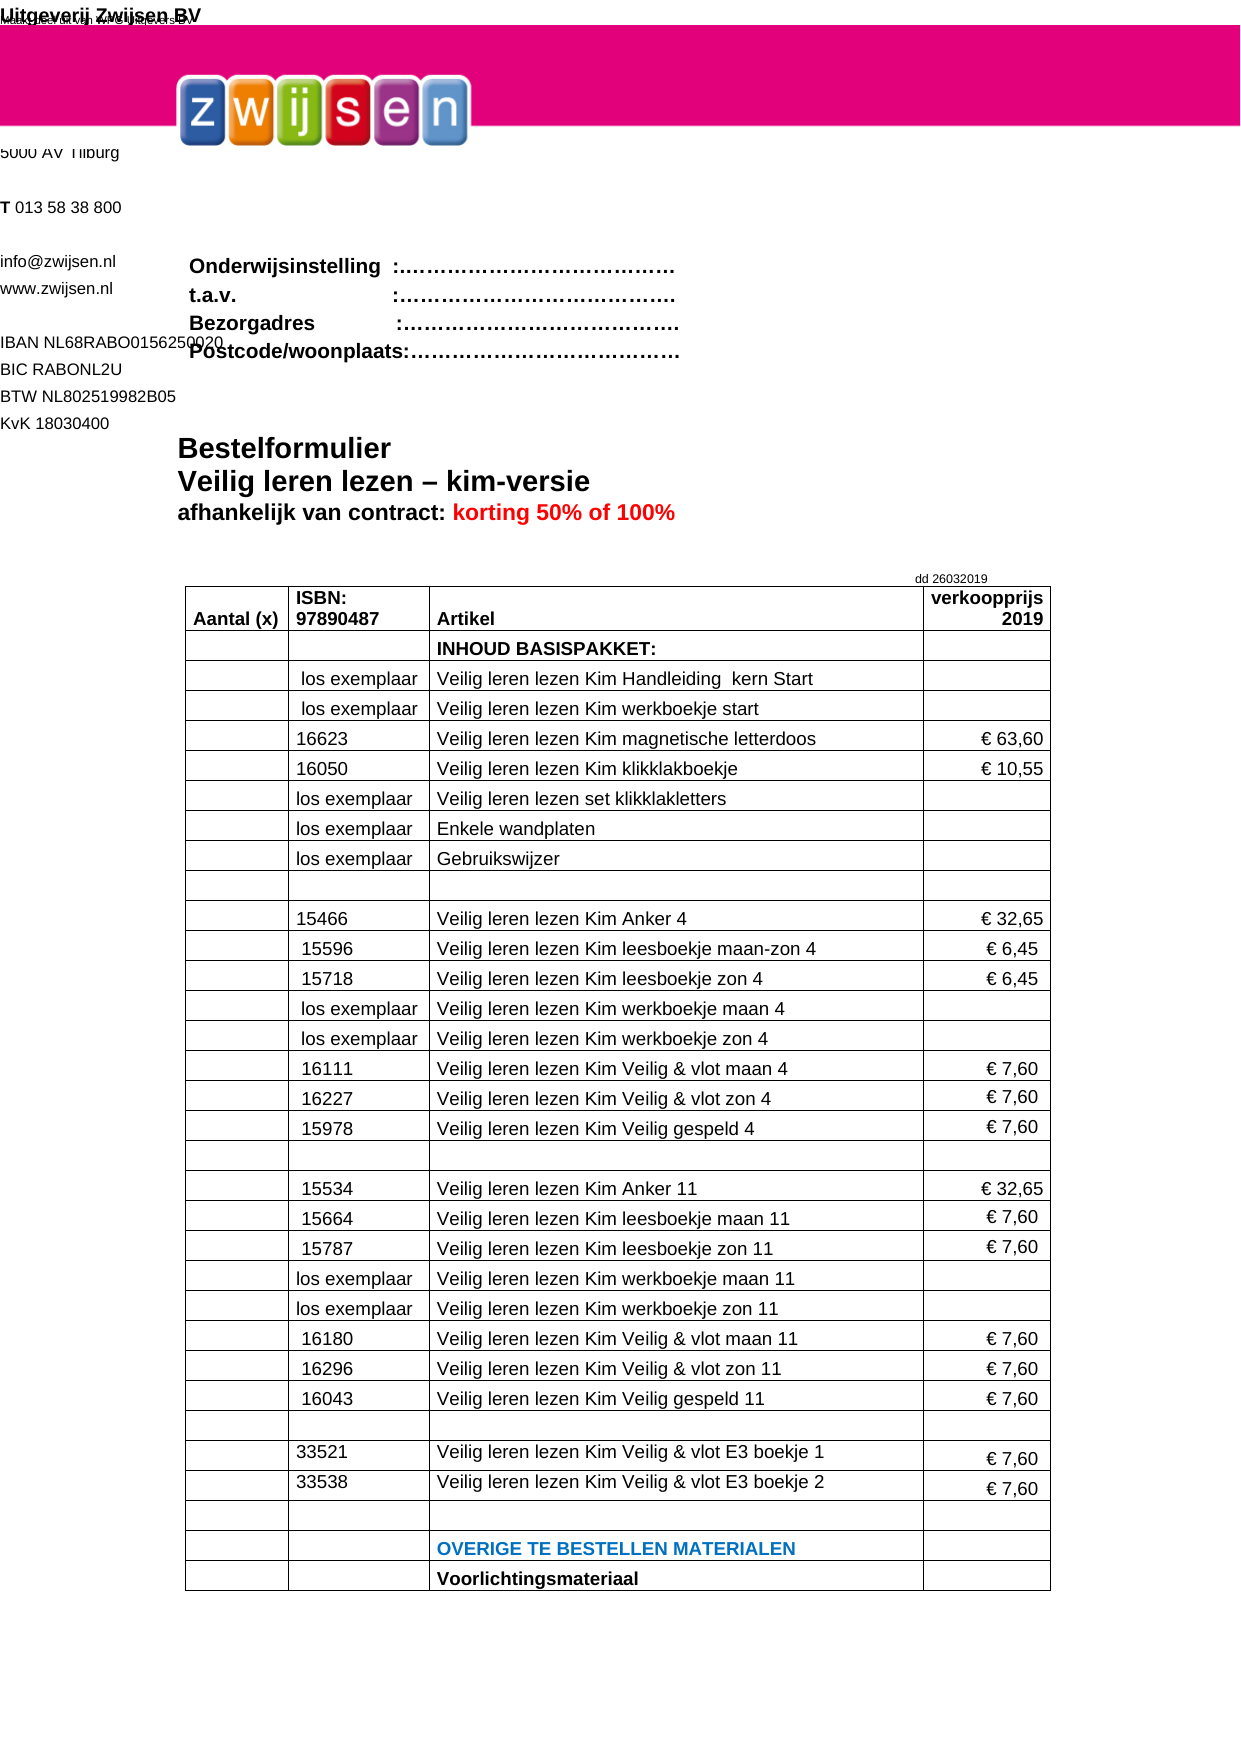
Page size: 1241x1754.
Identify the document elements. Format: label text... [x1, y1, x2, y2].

table_cell [186, 811, 288, 840]
table_cell Veilig leren lezen Kim leesboekje zon 11 [430, 1231, 923, 1260]
table_cell [924, 991, 1050, 1020]
table_cell [186, 991, 288, 1020]
table_header Onderwijsinstelling :.………………………………… [178, 251, 1064, 278]
table_cell € 7,60 [924, 1381, 1050, 1410]
table_cell [186, 1051, 288, 1080]
table_cell Veilig leren lezen Kim Veilig & vlot maan 4 [430, 1051, 923, 1080]
table_cell los exemplaar [289, 1291, 429, 1320]
table_cell 15978 [289, 1111, 429, 1140]
table_cell Veilig leren lezen Kim Veilig & vlot E3 boekje 2 [430, 1471, 923, 1500]
text Veilig leren lezen – kim-versie [177, 464, 992, 498]
table_cell [186, 1231, 288, 1260]
table_cell Bezorgadres :…………………………………. [178, 308, 1064, 334]
table_header verkoopprijs 2019 [924, 587, 1050, 630]
table_cell Veilig leren lezen Kim Veilig & vlot maan 11 [430, 1321, 923, 1350]
table_cell [924, 1531, 1050, 1560]
table_cell Veilig leren lezen Kim werkboekje maan 11 [430, 1261, 923, 1290]
table_cell los exemplaar [289, 991, 429, 1020]
table_cell € 7,60 [924, 1231, 1050, 1260]
table_cell [924, 781, 1050, 810]
table_cell Veilig leren lezen Kim leesboekje maan-zon 4 [430, 931, 923, 960]
table_cell € 7,60 [924, 1321, 1050, 1350]
table_cell [186, 1021, 288, 1050]
table_cell [924, 871, 1050, 900]
table_cell [186, 961, 288, 990]
table_header ISBN: 97890487 [289, 587, 429, 630]
table_cell [924, 1141, 1050, 1170]
table_cell [924, 661, 1050, 690]
table_cell € 6,45 [924, 961, 1050, 990]
table_cell 16623 [289, 721, 429, 750]
table_cell [430, 1411, 923, 1440]
table_cell 16050 [289, 751, 429, 780]
table_cell [186, 1321, 288, 1350]
table_cell 15718 [289, 961, 429, 990]
table_cell € 32,65 [924, 901, 1050, 930]
table_cell [186, 781, 288, 810]
table_cell [289, 631, 429, 660]
table_cell € 7,60 [924, 1471, 1050, 1500]
table_cell Postcode/woonplaats:………………………………… [178, 336, 1064, 363]
table_cell 33521 [289, 1441, 429, 1470]
table_cell Gebruikswijzer [430, 841, 923, 870]
table_cell 33538 [289, 1471, 429, 1500]
table_cell [289, 1531, 429, 1560]
table_cell € 32,65 [924, 1171, 1050, 1200]
table_cell Voorlichtingsmateriaal [430, 1561, 923, 1590]
table_cell Veilig leren lezen Kim werkboekje zon 4 [430, 1021, 923, 1050]
table_cell [186, 1531, 288, 1560]
table_cell [186, 1291, 288, 1320]
table_cell 15596 [289, 931, 429, 960]
table_cell [289, 871, 429, 900]
table_cell Veilig leren lezen Kim werkboekje maan 4 [430, 991, 923, 1020]
table_cell [924, 1261, 1050, 1290]
table_cell [430, 1501, 923, 1530]
table_cell [924, 691, 1050, 720]
table_cell [186, 1141, 288, 1170]
table_cell € 63,60 [924, 721, 1050, 750]
table_cell [186, 721, 288, 750]
table_cell € 7,60 [924, 1051, 1050, 1080]
table_cell [186, 901, 288, 930]
table_cell t.a.v. :…………………………………. [178, 279, 1064, 306]
table_cell [186, 1351, 288, 1380]
table_cell [186, 1561, 288, 1590]
table_header Aantal (x) [186, 587, 288, 630]
table_cell Veilig leren lezen Kim leesboekje zon 4 [430, 961, 923, 990]
table_cell € 7,60 [924, 1441, 1050, 1470]
table_cell los exemplaar [289, 1261, 429, 1290]
table_cell € 7,60 [924, 1111, 1050, 1140]
table_cell 16296 [289, 1351, 429, 1380]
table_cell 16043 [289, 1381, 429, 1410]
table_cell [924, 1561, 1050, 1590]
table_cell [186, 1441, 288, 1470]
table_cell [924, 841, 1050, 870]
table_cell € 10,55 [924, 751, 1050, 780]
table_cell Veilig leren lezen Kim Veilig & vlot zon 4 [430, 1081, 923, 1110]
table_cell [186, 1471, 288, 1500]
table_cell [430, 871, 923, 900]
table_cell 15664 [289, 1201, 429, 1230]
table_cell [924, 1021, 1050, 1050]
table_cell [186, 1411, 288, 1440]
text Bestelformulier [177, 431, 992, 464]
table_cell los exemplaar [289, 661, 429, 690]
table_cell Veilig leren lezen Kim werkboekje start [430, 691, 923, 720]
table_cell [186, 751, 288, 780]
table_cell Veilig leren lezen Kim klikklakboekje [430, 751, 923, 780]
table_cell € 7,60 [924, 1351, 1050, 1380]
table_cell INHOUD BASISPAKKET: [430, 631, 923, 660]
table_cell [186, 691, 288, 720]
table_cell [186, 1111, 288, 1140]
table_cell los exemplaar [289, 781, 429, 810]
table_cell Veilig leren lezen Kim leesboekje maan 11 [430, 1201, 923, 1230]
table_cell [289, 1411, 429, 1440]
table_cell [186, 1381, 288, 1410]
table_cell OVERIGE TE BESTELLEN MATERIALEN [430, 1531, 923, 1560]
table_cell [430, 1141, 923, 1170]
table_cell Veilig leren lezen Kim Veilig & vlot zon 11 [430, 1351, 923, 1380]
text afhankelijk van contract: korting 50% of 100% [177, 498, 992, 525]
table_cell [186, 1081, 288, 1110]
table_cell [186, 1261, 288, 1290]
table_cell € 7,60 [924, 1201, 1050, 1230]
table_cell los exemplaar [289, 1021, 429, 1050]
table_cell [924, 1291, 1050, 1320]
table_cell [924, 811, 1050, 840]
table_cell Veilig leren lezen Kim Veilig & vlot E3 boekje 1 [430, 1441, 923, 1470]
table_header Artikel [430, 587, 923, 630]
table_cell Veilig leren lezen Kim Handleiding kern Start [430, 661, 923, 690]
table_cell [186, 661, 288, 690]
table_cell Veilig leren lezen set klikklakletters [430, 781, 923, 810]
table_cell 15466 [289, 901, 429, 930]
table_cell 16111 [289, 1051, 429, 1080]
table_cell [289, 1561, 429, 1590]
table_cell Veilig leren lezen Kim Anker 4 [430, 901, 923, 930]
picture [0, 25, 1241, 149]
table_cell 16180 [289, 1321, 429, 1350]
table_cell € 6,45 [924, 931, 1050, 960]
table_cell 16227 [289, 1081, 429, 1110]
table_cell Veilig leren lezen Kim werkboekje zon 11 [430, 1291, 923, 1320]
table_cell [186, 1171, 288, 1200]
table_cell [186, 1201, 288, 1230]
table_cell Veilig leren lezen Kim Veilig gespeld 4 [430, 1111, 923, 1140]
table_cell Veilig leren lezen Kim Anker 11 [430, 1171, 923, 1200]
table_cell [924, 1501, 1050, 1530]
table_cell [289, 1141, 429, 1170]
table_cell los exemplaar [289, 841, 429, 870]
table_cell [924, 1411, 1050, 1440]
table_cell los exemplaar [289, 691, 429, 720]
table_cell [186, 841, 288, 870]
table_cell [186, 871, 288, 900]
table_cell [924, 631, 1050, 660]
table_cell los exemplaar [289, 811, 429, 840]
table_cell 15534 [289, 1171, 429, 1200]
table_cell [186, 631, 288, 660]
table_cell € 7,60 [924, 1081, 1050, 1110]
table_cell Veilig leren lezen Kim Veilig gespeld 11 [430, 1381, 923, 1410]
table_cell 15787 [289, 1231, 429, 1260]
text dd 26032019 [177, 558, 1051, 586]
table_cell [289, 1501, 429, 1530]
table_cell [186, 931, 288, 960]
table_cell Veilig leren lezen Kim magnetische letterdoos [430, 721, 923, 750]
table_cell Enkele wandplaten [430, 811, 923, 840]
table_cell [186, 1501, 288, 1530]
